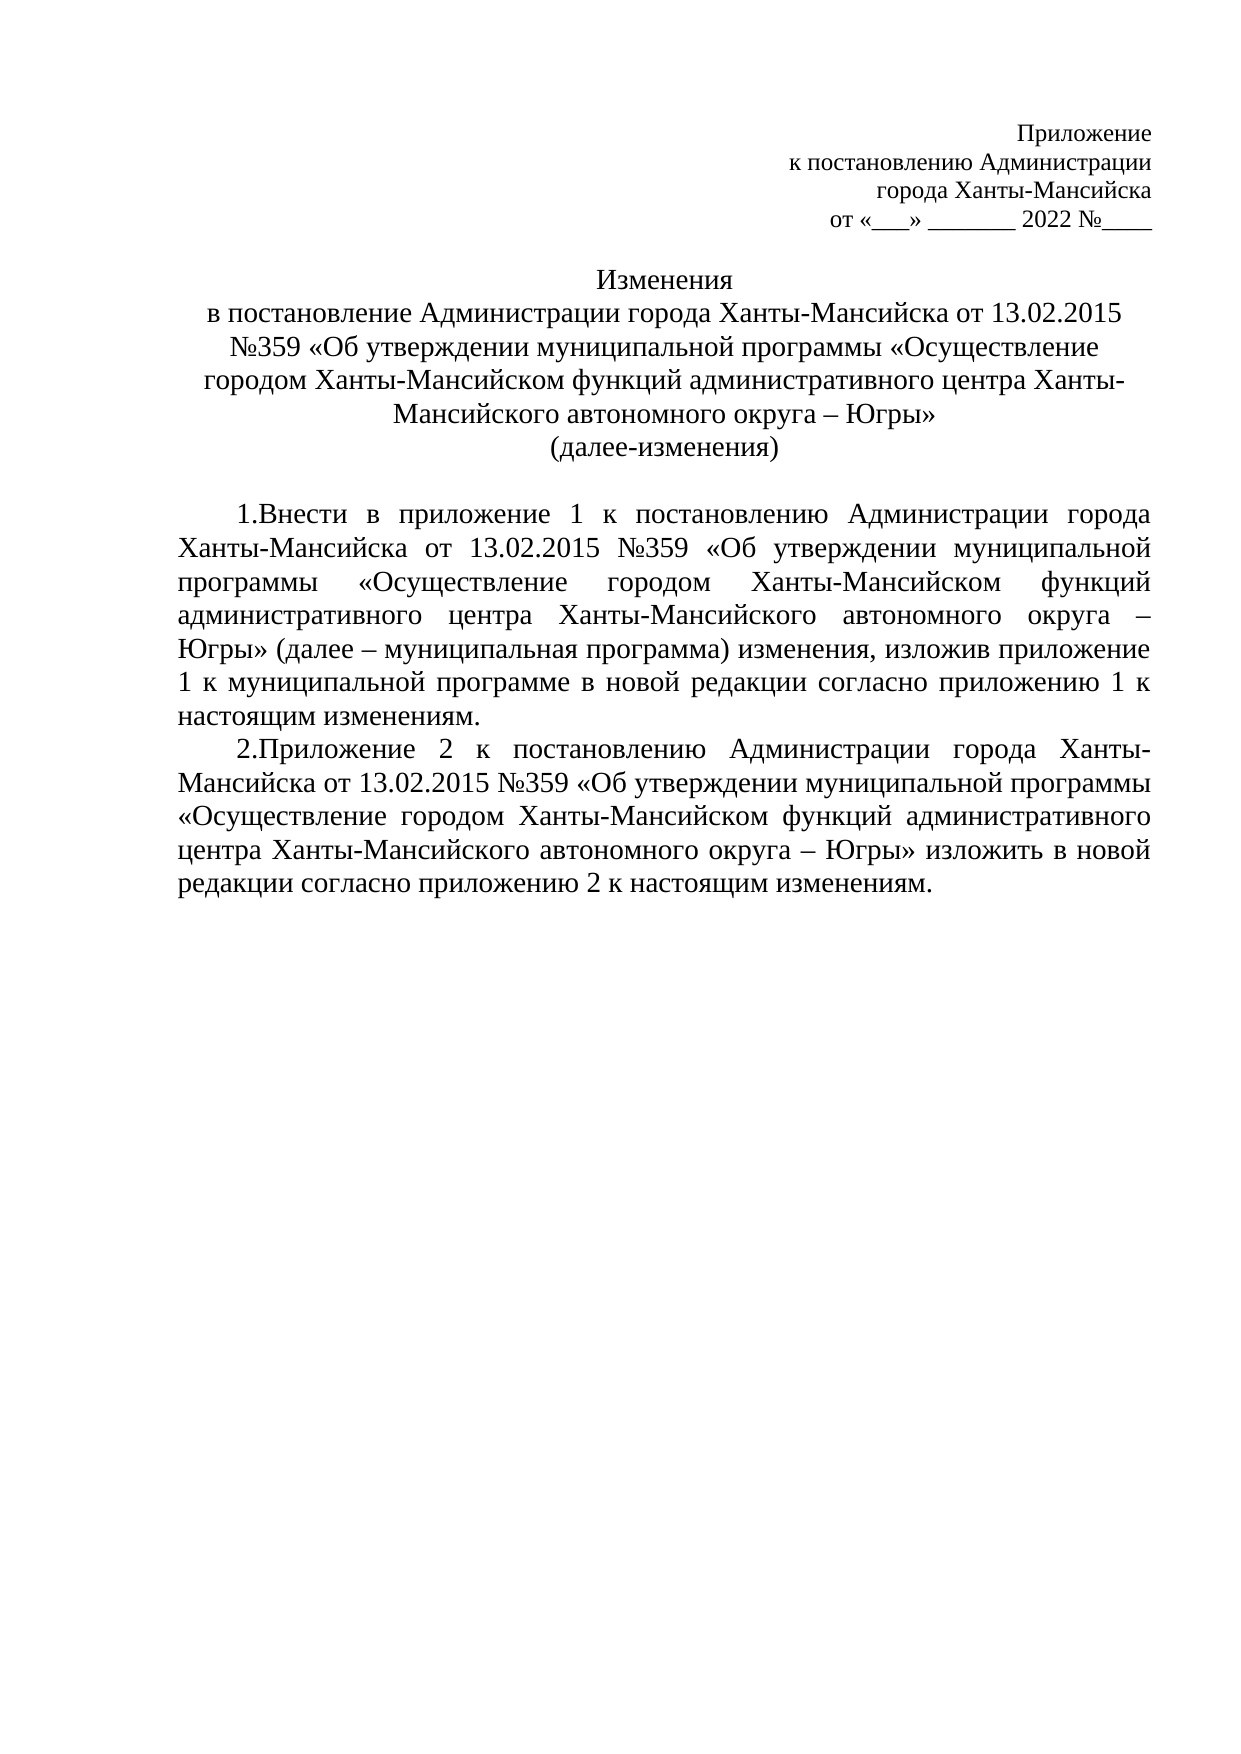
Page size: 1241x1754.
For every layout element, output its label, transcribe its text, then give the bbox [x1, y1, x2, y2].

text 2.Приложение 2 к постановлению Администрации города Ханты-Мансийска от 13.02.2015 №359 «Об утверждении муниципальной программы «Осуществление городом Ханты-Мансийском функций административного центра Ханты-Мансийского автономного округа – Югры» изложить в новой редакции согласно приложению 2 к настоящим изменениям. [177, 731, 1152, 899]
text (далее-изменения) [177, 429, 1152, 463]
text к постановлению Администрации [177, 147, 1152, 176]
text в постановление Администрации города Ханты-Мансийска от 13.02.2015 №359 «Об утверждении муниципальной программы «Осуществление городом Ханты-Мансийском функций административного центра Ханты-Мансийского автономного округа – Югры» [177, 295, 1152, 429]
text от «___» _______ 2022 №____ [177, 204, 1152, 233]
text 1.Внести в приложение 1 к постановлению Администрации города Ханты-Мансийска от 13.02.2015 №359 «Об утверждении муниципальной программы «Осуществление городом Ханты-Мансийском функций административного центра Ханты-Мансийского автономного округа – Югры» (далее – муниципальная программа) изменения, изложив приложение 1 к муниципальной программе в новой редакции согласно приложению 1 к настоящим изменениям. [177, 497, 1152, 731]
text города Ханты-Мансийска [177, 176, 1152, 204]
text Приложение [177, 118, 1152, 147]
text Изменения [177, 262, 1152, 295]
